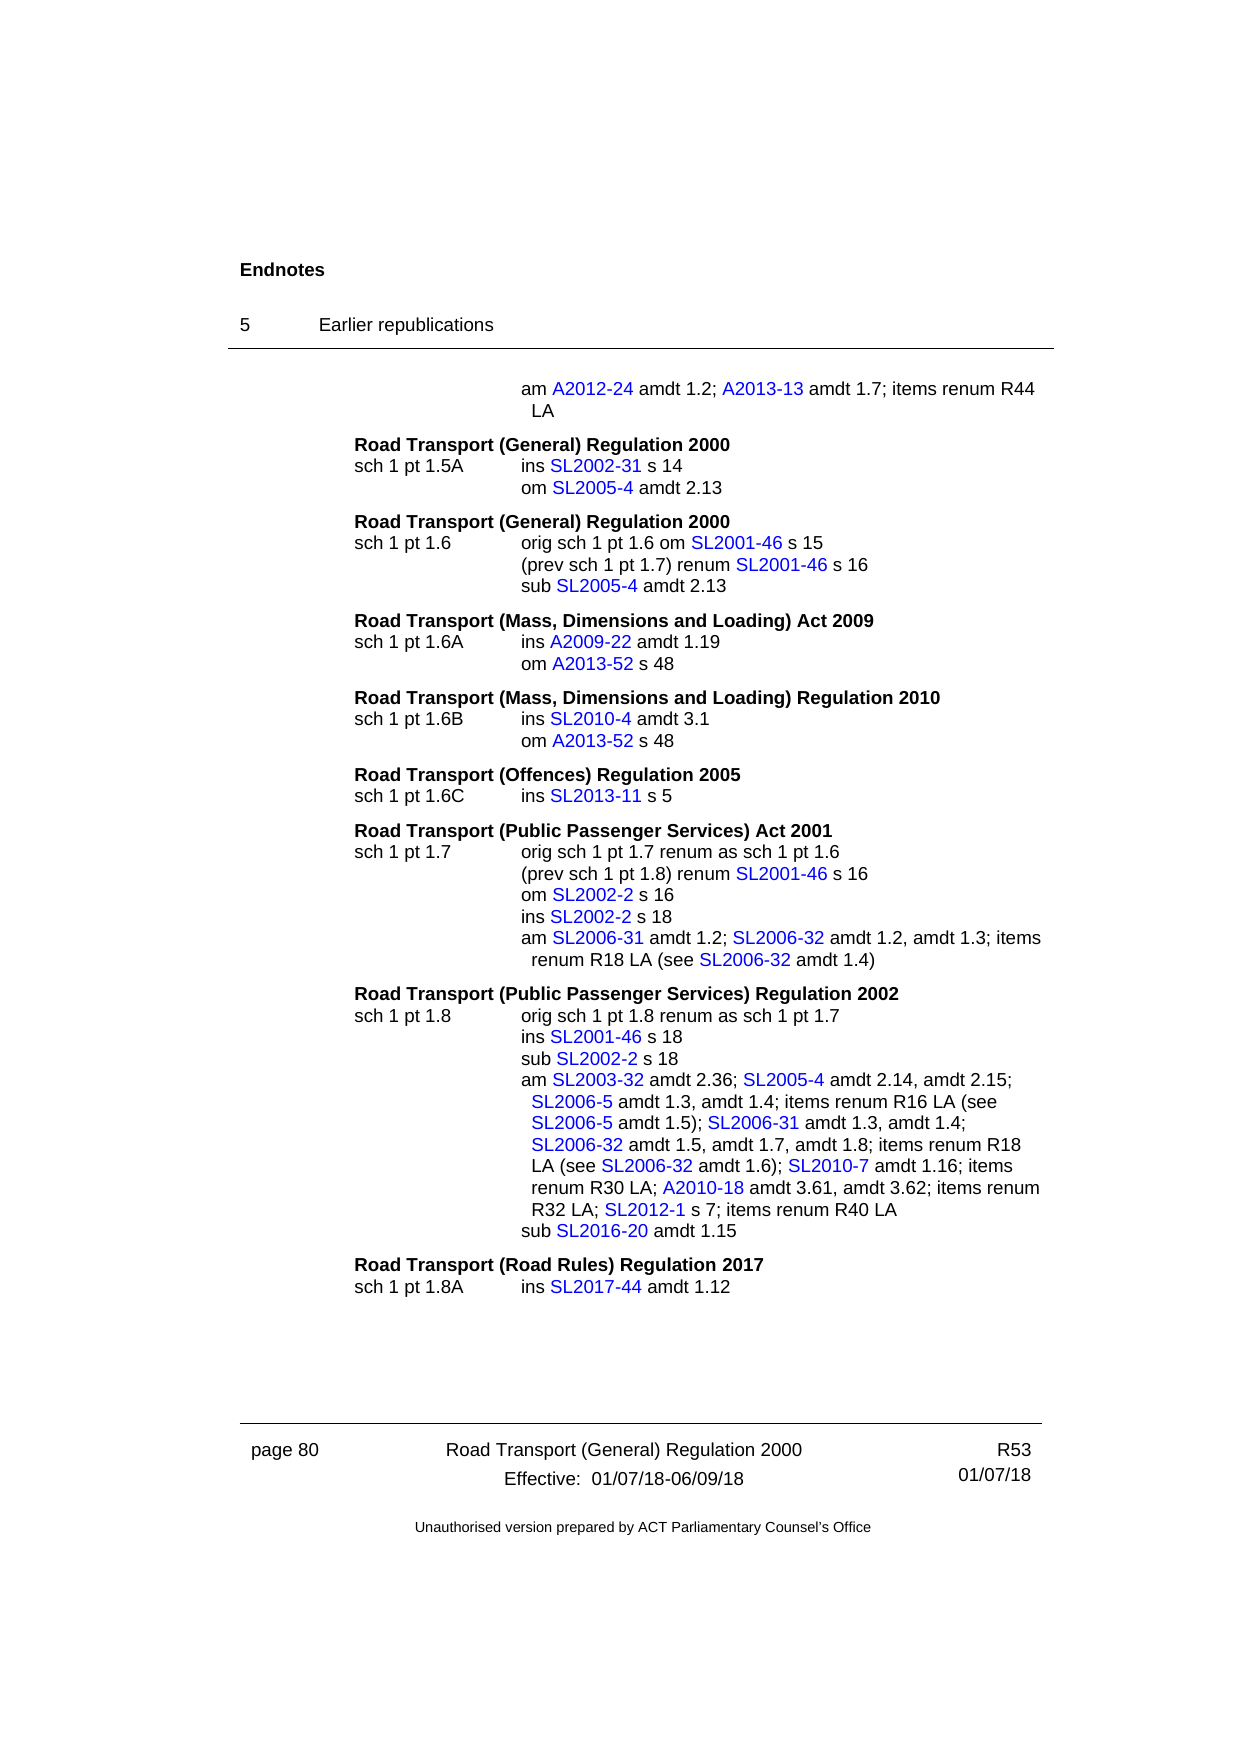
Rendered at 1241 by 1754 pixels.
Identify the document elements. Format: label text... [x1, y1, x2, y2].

text sch 1 pt 1.6 orig sch 1 pt 1.6 om SL2001-46 s 15 [354, 532, 1042, 554]
text Road Transport (Mass, Dimensions and Loading) Act 2009 [354, 609, 1042, 631]
text (prev sch 1 pt 1.7) renum SL2001-46 s 16 [354, 554, 1042, 575]
text Road Transport (Offences) Regulation 2005 [354, 764, 1042, 785]
text om SL2002-2 s 16 [354, 884, 1042, 906]
text Road Transport (Public Passenger Services) Regulation 2002 [354, 983, 1042, 1004]
text am SL2006-31 amdt 1.2; SL2006-32 amdt 1.2, amdt 1.3; items renum R18 LA (see SL2006-32 amdt 1.4) [354, 927, 1042, 970]
text sub SL2016-20 amdt 1.15 [354, 1220, 1042, 1242]
text om A2013-52 s 48 [354, 652, 1042, 674]
text sub SL2005-4 amdt 2.13 [354, 575, 1042, 597]
text om SL2005-4 amdt 2.13 [354, 477, 1042, 498]
text Road Transport (Mass, Dimensions and Loading) Regulation 2010 [354, 687, 1042, 708]
text sch 1 pt 1.8A ins SL2017-44 amdt 1.12 [354, 1276, 1042, 1297]
text sch 1 pt 1.6C ins SL2013-11 s 5 [354, 785, 1042, 807]
text om A2013-52 s 48 [354, 730, 1042, 751]
text Road Transport (Road Rules) Regulation 2017 [354, 1254, 1042, 1276]
text sub SL2002-2 s 18 [354, 1047, 1042, 1069]
text sch 1 pt 1.6A ins A2009-22 amdt 1.19 [354, 631, 1042, 652]
text sch 1 pt 1.7 orig sch 1 pt 1.7 renum as sch 1 pt 1.6 [354, 841, 1042, 862]
text sch 1 pt 1.6B ins SL2010-4 amdt 3.1 [354, 708, 1042, 730]
text Road Transport (General) Regulation 2000 [354, 511, 1042, 532]
text Road Transport (General) Regulation 2000 [354, 433, 1042, 455]
text sch 1 pt 1.5A ins SL2002-31 s 14 [354, 455, 1042, 477]
text Road Transport (Public Passenger Services) Act 2001 [354, 819, 1042, 841]
text (prev sch 1 pt 1.8) renum SL2001-46 s 16 [354, 862, 1042, 884]
text am SL2003-32 amdt 2.36; SL2005-4 amdt 2.14, amdt 2.15; SL2006-5 amdt 1.3, amdt 1.4; items renum R16 LA (see SL2006-5 amdt 1.5); SL2006-31 amdt 1.3, amdt 1.4; SL2006-32 amdt 1.5, amdt 1.7, amdt 1.8; items renum R18 LA (see SL2006-32 amdt 1.6); SL2010-7 amdt 1.16; items renum R30 LA; A2010-18 amdt 3.61, amdt 3.62; items renum R32 LA; SL2012-1 s 7; items renum R40 LA [354, 1069, 1042, 1220]
text ins SL2002-2 s 18 [354, 906, 1042, 927]
text ins SL2001-46 s 18 [354, 1026, 1042, 1047]
text am A2012-24 amdt 1.2; A2013-13 amdt 1.7; items renum R44 LA [354, 378, 1042, 421]
text sch 1 pt 1.8 orig sch 1 pt 1.8 renum as sch 1 pt 1.7 [354, 1004, 1042, 1026]
